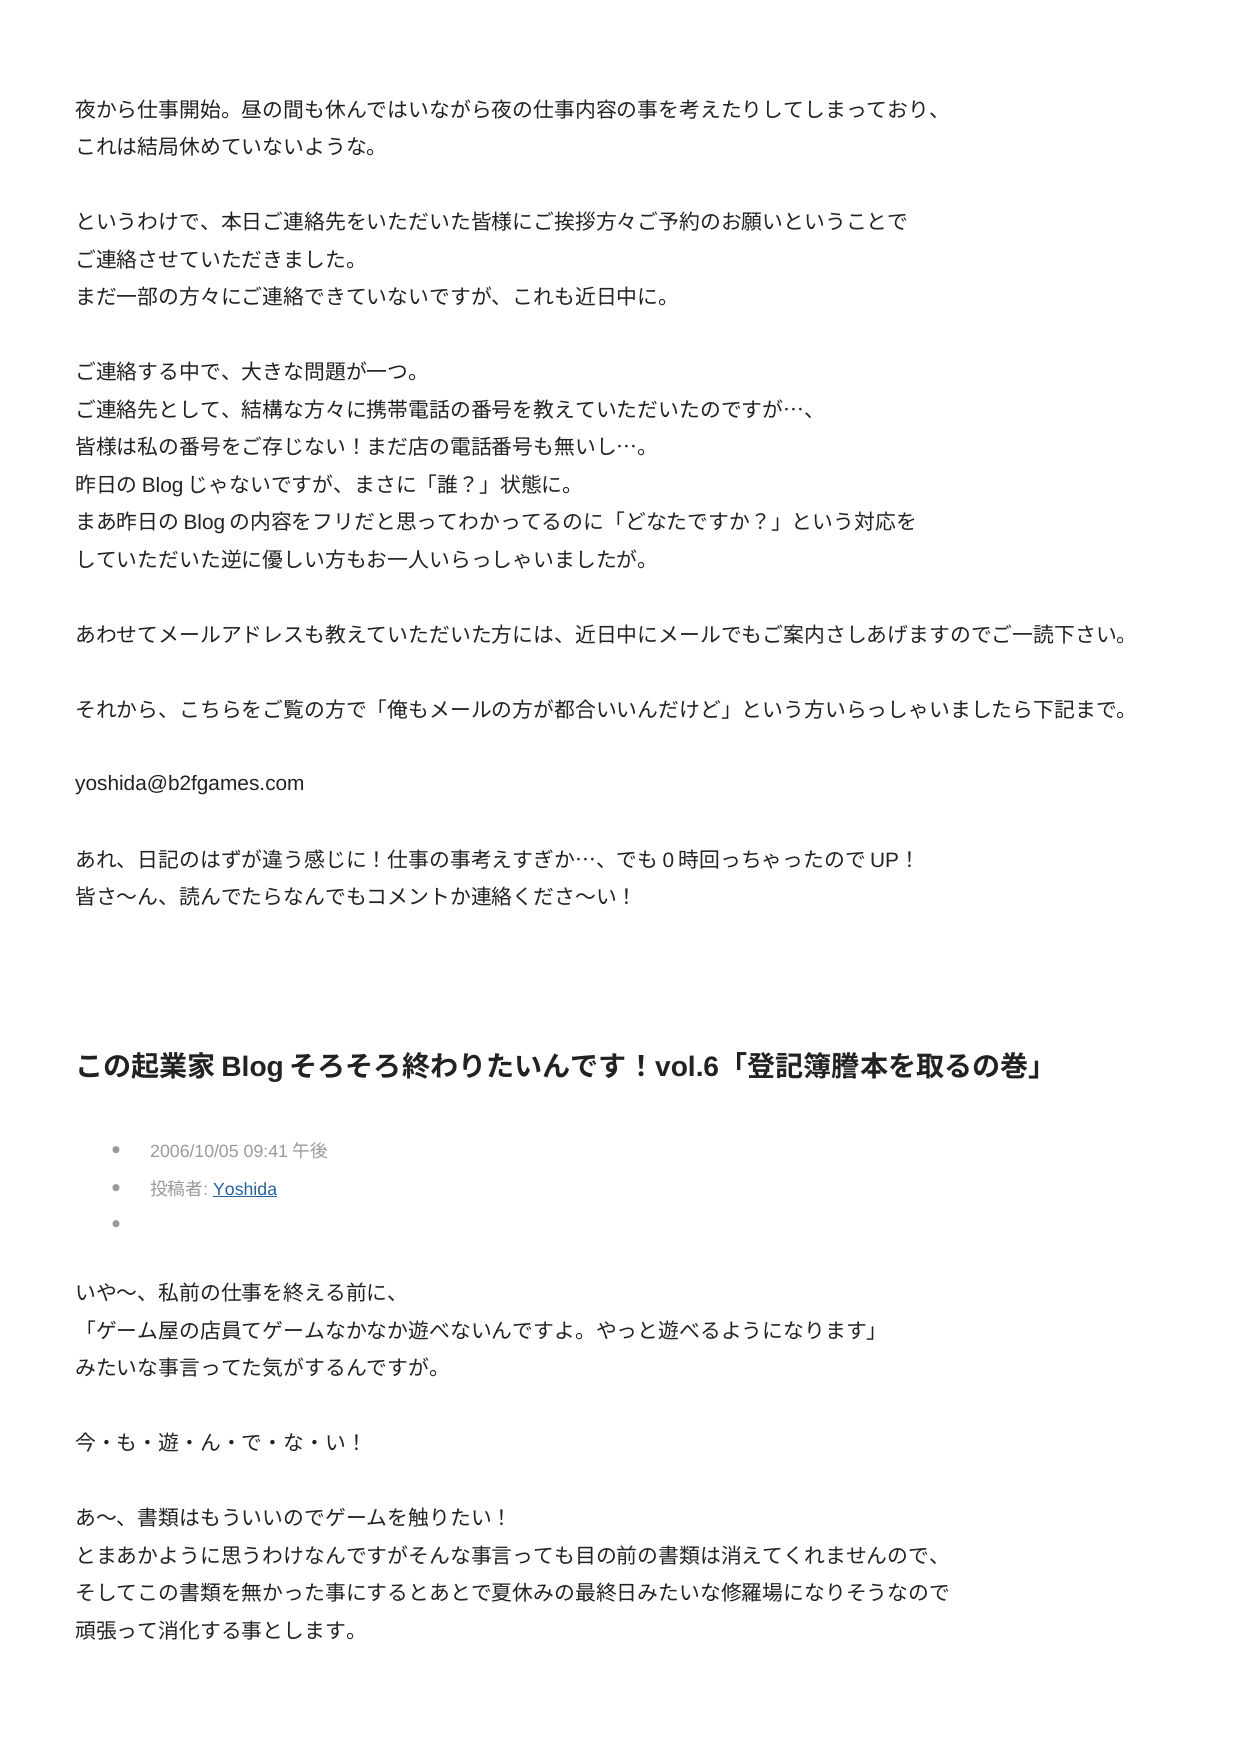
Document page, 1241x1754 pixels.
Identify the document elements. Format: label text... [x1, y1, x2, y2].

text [75, 89, 1165, 914]
list 2006/10/05 09:41 午後 [112, 1131, 1165, 1169]
text この起業家Blogそろそろ終わりたいんです！vol.6「登記簿謄本を取るの巻」 [75, 1027, 1165, 1102]
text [75, 1273, 1165, 1648]
list 投稿者: Yoshida [112, 1169, 1165, 1206]
